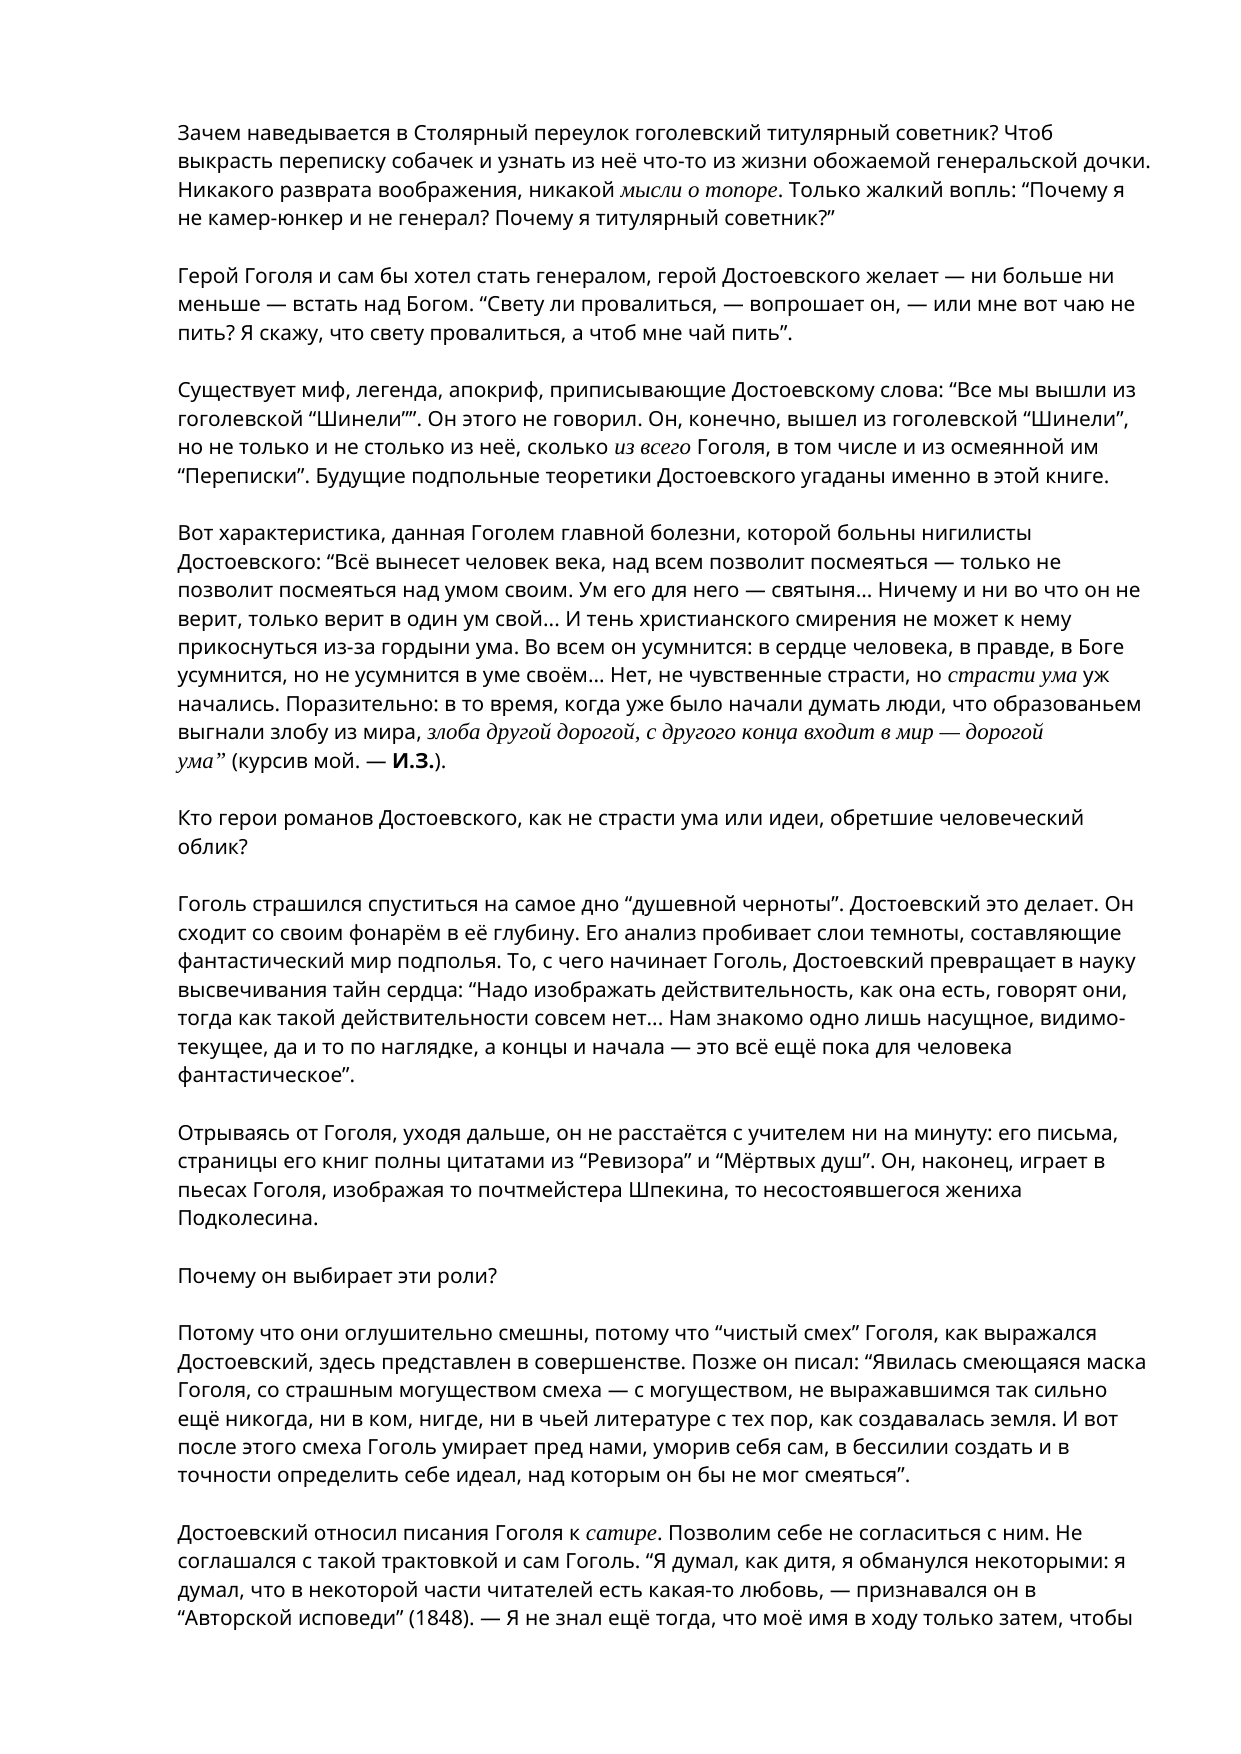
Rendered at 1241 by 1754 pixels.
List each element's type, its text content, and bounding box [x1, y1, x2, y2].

text Почему он выбирает эти роли? [177, 1261, 1152, 1289]
text Существует миф, легенда, апокриф, приписывающие Достоевскому слова: “Все мы вышли из гоголевской “Шинели””. Он этого не говорил. Он, конечно, вышел из гоголевской “Шинели”, но не только и не столько из неё, сколько из всего Гоголя, в том числе и из осмеянной им “Переписки”. Будущие подпольные теоретики Достоевского угаданы именно в этой книге. [177, 376, 1152, 489]
text Вот характеристика, данная Гоголем главной болезни, которой больны нигилисты Достоевского: “Всё вынесет человек века, над всем позволит посмеяться — только не позволит посмеяться над умом своим. Ум его для него — святыня... Ничему и ни во что он не верит, только верит в один ум свой... И тень христианского смирения не может к нему прикоснуться из-за гордыни ума. Во всем он усумнится: в сердце человека, в правде, в Боге усумнится, но не усумнится в уме своём... Нет, не чувственные страсти, но страсти ума уж начались. Поразительно: в то время, когда уже было начали думать люди, что образованьем выгнали злобу из мира, злоба другой дорогой, с другого конца входит в мир — дорогой ума” (курсив мой. — И.З.). [177, 518, 1152, 774]
text Кто герои романов Достоевского, как не страсти ума или идеи, обретшие человеческий облик? [177, 803, 1152, 860]
text Зачем наведывается в Столярный переулок гоголевский титулярный советник? Чтоб выкрасть переписку собачек и узнать из неё что-то из жизни обожаемой генеральской дочки. Никакого разврата воображения, никакой мысли о топоре. Только жалкий вопль: “Почему я не камер-юнкер и не генерал? Почему я титулярный советник?” [177, 118, 1152, 232]
text Герой Гоголя и сам бы хотел стать генералом, герой Достоевского желает — ни больше ни меньше — встать над Богом. “Свету ли провалиться, — вопрошает он, — или мне вот чаю не пить? Я скажу, что свету провалиться, а чтоб мне чай пить”. [177, 261, 1152, 346]
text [177, 1518, 1152, 1632]
text Потому что они оглушительно смешны, потому что “чистый смех” Гоголя, как выражался Достоевский, здесь представлен в совершенстве. Позже он писал: “Явилась смеющаяся маска Гоголя, со страшным могуществом смеха — с могуществом, не выражавшимся так сильно ещё никогда, ни в ком, нигде, ни в чьей литературе с тех пор, как создавалась земля. И вот после этого смеха Гоголь умирает пред нами, уморив себя сам, в бессилии создать и в точности определить себе идеал, над которым он бы не мог смеяться”. [177, 1318, 1152, 1489]
text Отрываясь от Гоголя, уходя дальше, он не расстаётся с учителем ни на минуту: его письма, страницы его книг полны цитатами из “Ревизора” и “Мёртвых душ”. Он, наконец, играет в пьесах Гоголя, изображая то почтмейстера Шпекина, то несостоявшегося жениха Подколесина. [177, 1118, 1152, 1232]
text Гоголь страшился спуститься на самое дно “душевной черноты”. Достоевский это делает. Он сходит со своим фонарём в её глубину. Его анализ пробивает слои темноты, составляющие фантастический мир подполья. То, с чего начинает Гоголь, Достоевский превращает в науку высвечивания тайн сердца: “Надо изображать действительность, как она есть, говорят они, тогда как такой действительности совсем нет... Нам знакомо одно лишь насущное, видимо-текущее, да и то по наглядке, а концы и начала — это всё ещё пока для человека фантастическое”. [177, 889, 1152, 1089]
